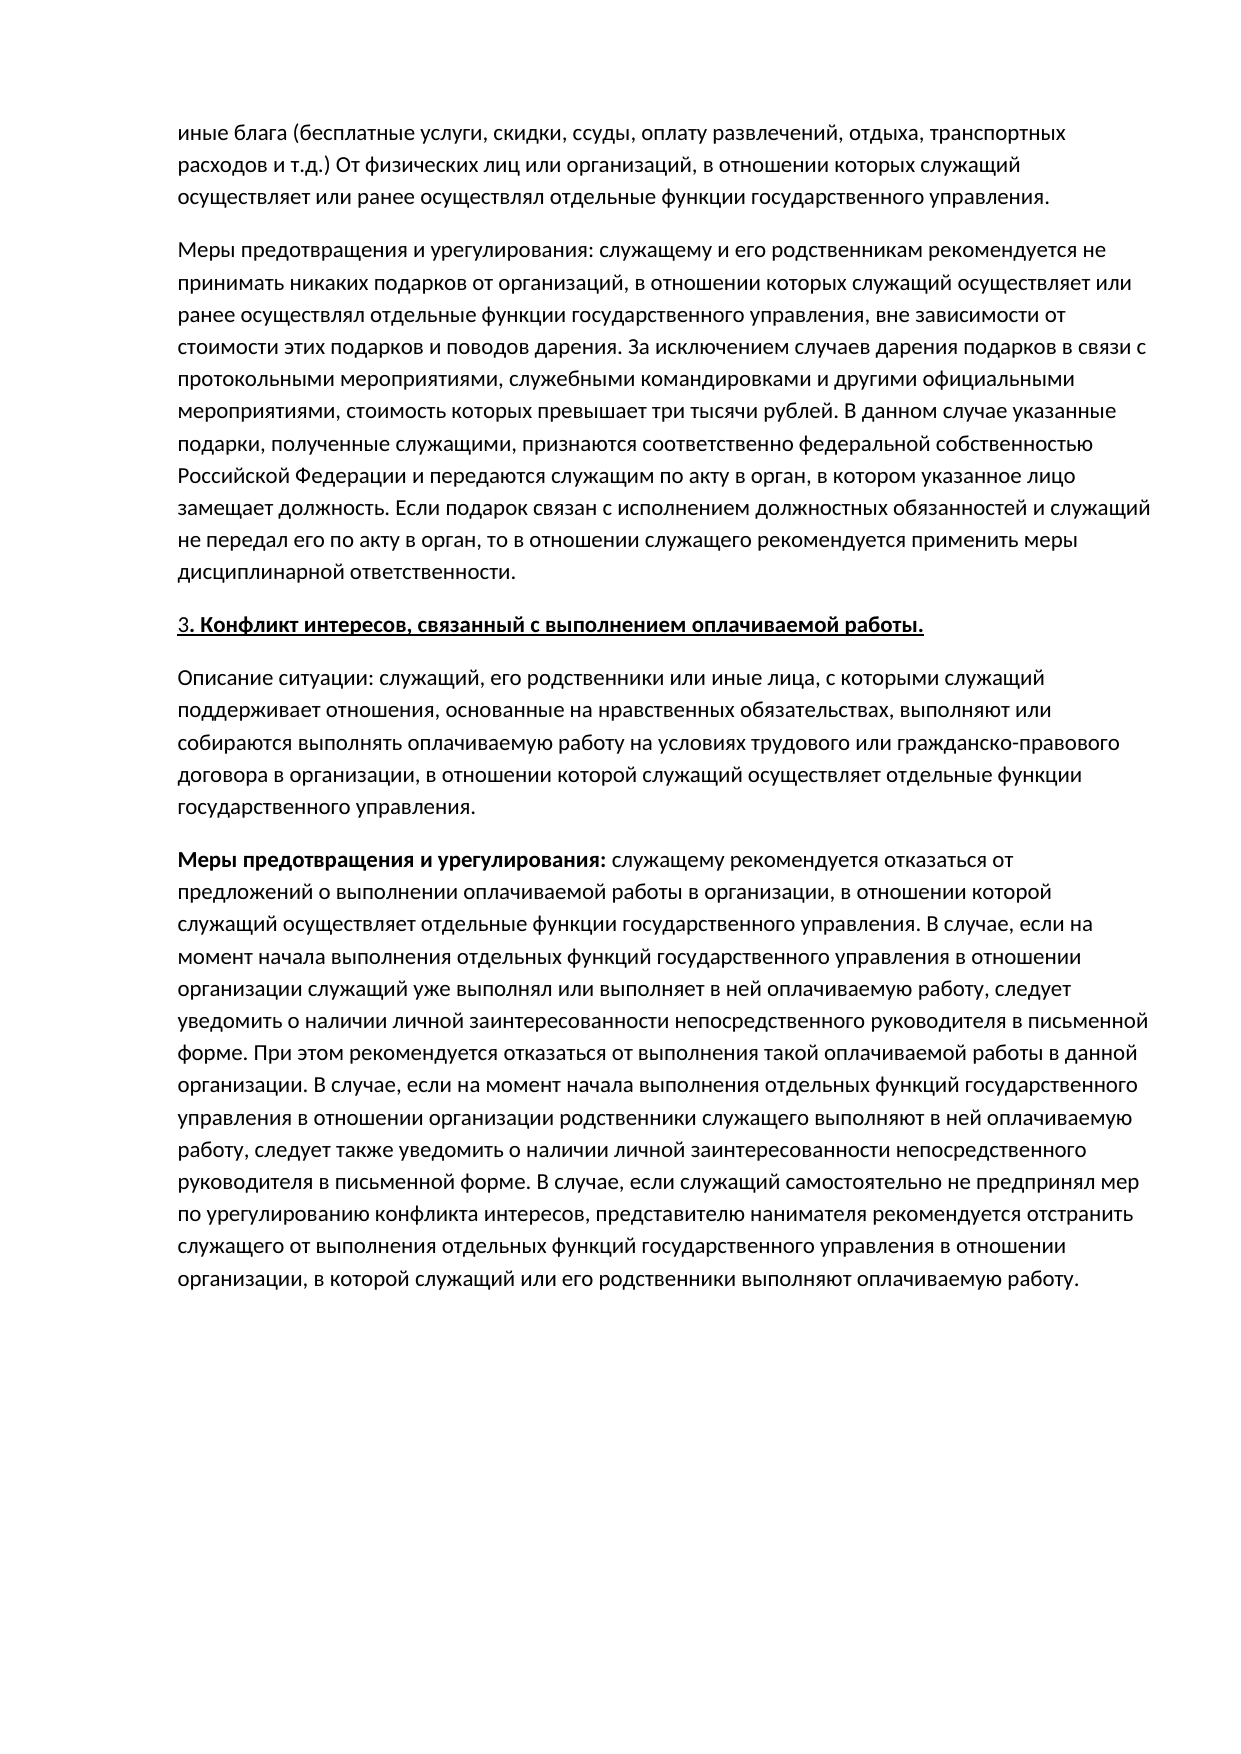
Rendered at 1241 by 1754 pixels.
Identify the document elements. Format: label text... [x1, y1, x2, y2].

text 3. Конфликт интересов, связанный с выполнением оплачиваемой работы. [177, 610, 1152, 638]
text Меры предотвращения и урегулирования: служащему и его родственникам рекомендуется не принимать никаких подарков от организаций, в отношении которых служащий осуществляет или ранее осуществлял отдельные функции государственного управления, вне зависимости от стоимости этих подарков и поводов дарения. За исключением случаев дарения подарков в связи с протокольными мероприятиями, служебными командировками и другими официальными мероприятиями, стоимость которых превышает три тысячи рублей. В данном случае указанные подарки, полученные служащими, признаются соответственно федеральной собственностью Российской Федерации и передаются служащим по акту в орган, в котором указанное лицо замещает должность. Если подарок связан с исполнением должностных обязанностей и служащий не передал его по акту в орган, то в отношении служащего рекомендуется применить меры дисциплинарной ответственности. [177, 236, 1152, 585]
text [177, 118, 1152, 211]
text Меры предотвращения и урегулирования: служащему рекомендуется отказаться от предложений о выполнении оплачиваемой работы в организации, в отношении которой служащий осуществляет отдельные функции государственного управления. В случае, если на момент начала выполнения отдельных функций государственного управления в отношении организации служащий уже выполнял или выполняет в ней оплачиваемую работу, следует уведомить о наличии личной заинтересованности непосредственного руководителя в письменной форме. При этом рекомендуется отказаться от выполнения такой оплачиваемой работы в данной организации. В случае, если на момент начала выполнения отдельных функций государственного управления в отношении организации родственники служащего выполняют в ней оплачиваемую работу, следует также уведомить о наличии личной заинтересованности непосредственного руководителя в письменной форме. В случае, если служащий самостоятельно не предпринял мер по урегулированию конфликта интересов, представителю нанимателя рекомендуется отстранить служащего от выполнения отдельных функций государственного управления в отношении организации, в которой служащий или его родственники выполняют оплачиваемую работу. [177, 845, 1152, 1292]
text Описание ситуации: служащий, его родственники или иные лица, с которыми служащий поддерживает отношения, основанные на нравственных обязательствах, выполняют или собираются выполнять оплачиваемую работу на условиях трудового или гражданско-правового договора в организации, в отношении которой служащий осуществляет отдельные функции государственного управления. [177, 663, 1152, 820]
